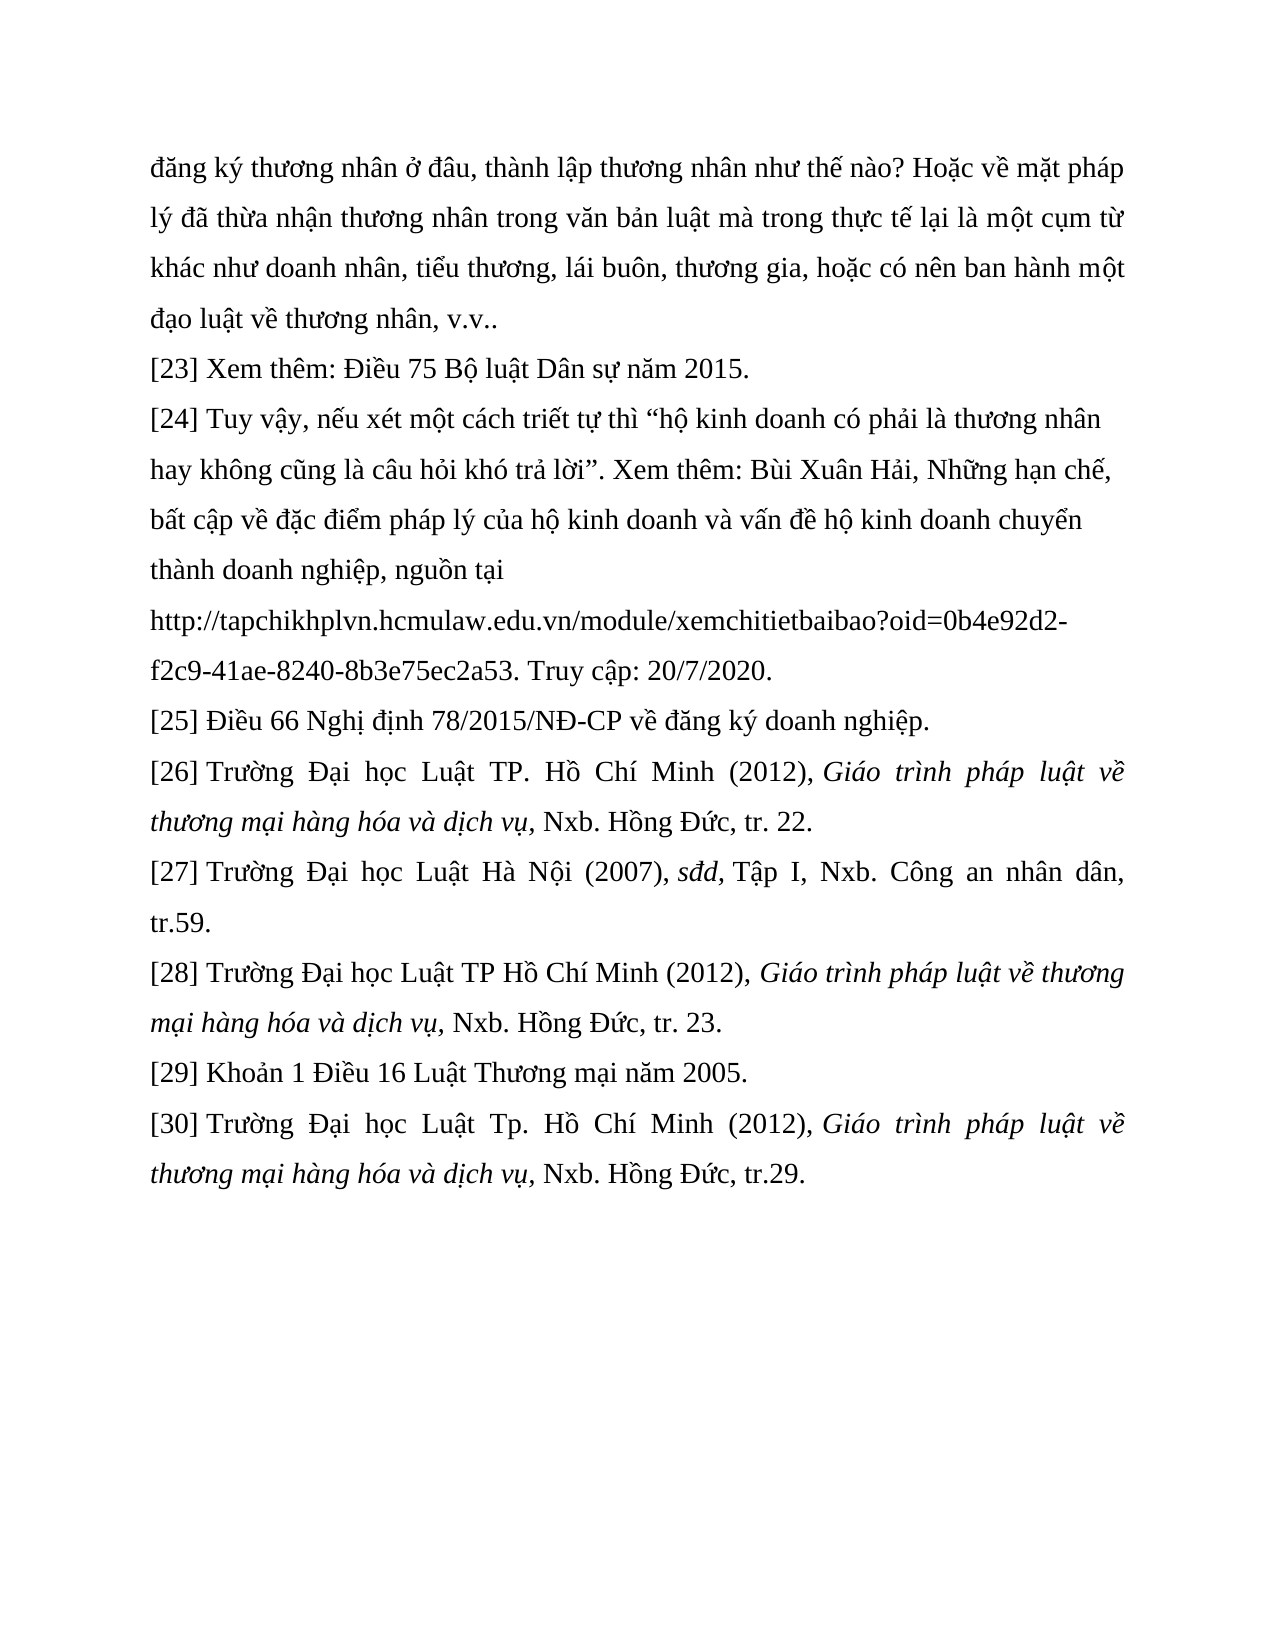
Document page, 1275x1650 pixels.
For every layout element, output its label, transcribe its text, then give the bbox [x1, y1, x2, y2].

text [23] Xem thêm: Điều 75 Bộ luật Dân sự năm 2015. [150, 351, 1125, 385]
text [26] Trường Đại học Luật TP. Hồ Chí Minh (2012), Giáo trình pháp luật về thương mại hàng hóa và dịch vụ, Nxb. Hồng Đức, tr. 22. [150, 754, 1125, 838]
text [30] Trường Đại học Luật Tp. Hồ Chí Minh (2012), Giáo trình pháp luật về thương mại hàng hóa và dịch vụ, Nxb. Hồng Đức, tr.29. [150, 1106, 1125, 1190]
text [28] Trường Đại học Luật TP Hồ Chí Minh (2012), Giáo trình pháp luật về thương mại hàng hóa và dịch vụ, Nxb. Hồng Đức, tr. 23. [150, 955, 1125, 1039]
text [150, 150, 1125, 334]
text [25] Điều 66 Nghị định 78/2015/NĐ-CP về đăng ký doanh nghiệp. [150, 703, 1125, 737]
text [24] Tuy vậy, nếu xét một cách triết tự thì “hộ kinh doanh có phải là thương nhân hay không cũng là câu hỏi khó trả lời”. Xem thêm: Bùi Xuân Hải, Những hạn chế, bất cập về đặc điểm pháp lý của hộ kinh doanh và vấn đề hộ kinh doanh chuyển thành doanh nghiệp, nguồn tại http://tapchikhplvn.hcmulaw.edu.vn/module/xemchitietbaibao?oid=0b4e92d2-f2c9-41ae-8240-8b3e75ec2a53. Truy cập: 20/7/2020. [150, 402, 1125, 687]
text [29] Khoản 1 Điều 16 Luật Thương mại năm 2005. [150, 1056, 1125, 1089]
text [27] Trường Đại học Luật Hà Nội (2007), sđd, Tập I, Nxb. Công an nhân dân, tr.59. [150, 854, 1125, 938]
